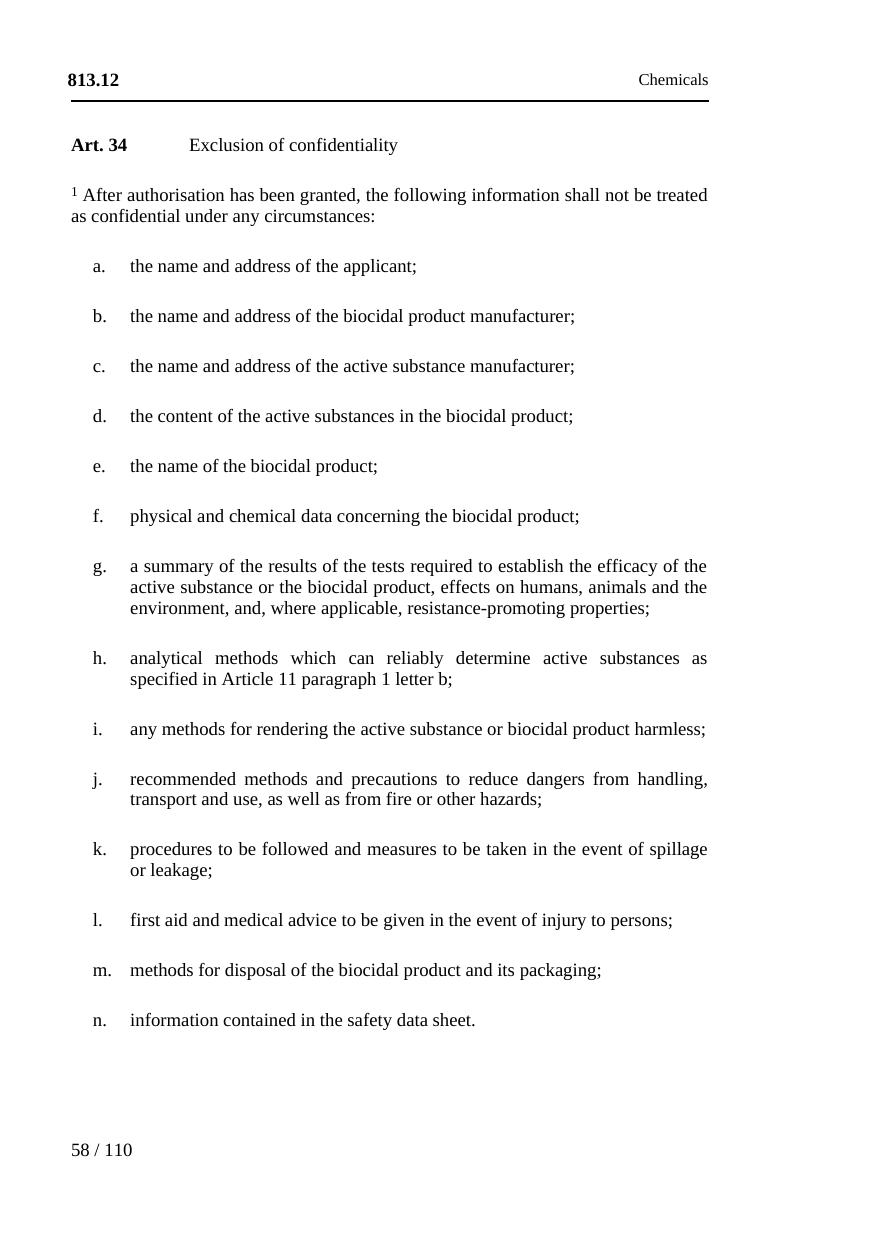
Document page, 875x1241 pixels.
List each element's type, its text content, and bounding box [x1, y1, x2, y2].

text 1 After authorisation has been granted, the following information shall not be treated as confidential under any circumstances: [71, 185, 709, 227]
text n. information contained in the safety data sheet. [93, 1010, 709, 1031]
text l. first aid and medical advice to be given in the event of injury to persons; [93, 910, 709, 931]
text j. recommended methods and precautions to reduce dangers from handling, transport and use, as well as from fire or other hazards; [93, 768, 709, 810]
text m. methods for disposal of the biocidal product and its packaging; [93, 960, 709, 981]
text i. any methods for rendering the active substance or biocidal product harmless; [93, 718, 709, 739]
text g. a summary of the results of the tests required to establish the efficacy of the active substance or the biocidal product, effects on humans, animals and the environment, and, where applicable, resistance-promoting properties; [93, 556, 709, 618]
text h. analytical methods which can reliably determine active substances as specified in Article 11 paragraph 1 letter b; [93, 647, 709, 689]
text c. the name and address of the active substance manufacturer; [93, 356, 709, 377]
subtitle Art. 34 Exclusion of confidentiality [71, 135, 709, 156]
text f. physical and chemical data concerning the biocidal product; [93, 506, 709, 527]
text b. the name and address of the biocidal product manufacturer; [93, 306, 709, 327]
text e. the name of the biocidal product; [93, 456, 709, 477]
text d. the content of the active substances in the biocidal product; [93, 406, 709, 427]
text a. the name and address of the applicant; [93, 256, 709, 277]
text k. procedures to be followed and measures to be taken in the event of spillage or leakage; [93, 839, 709, 881]
